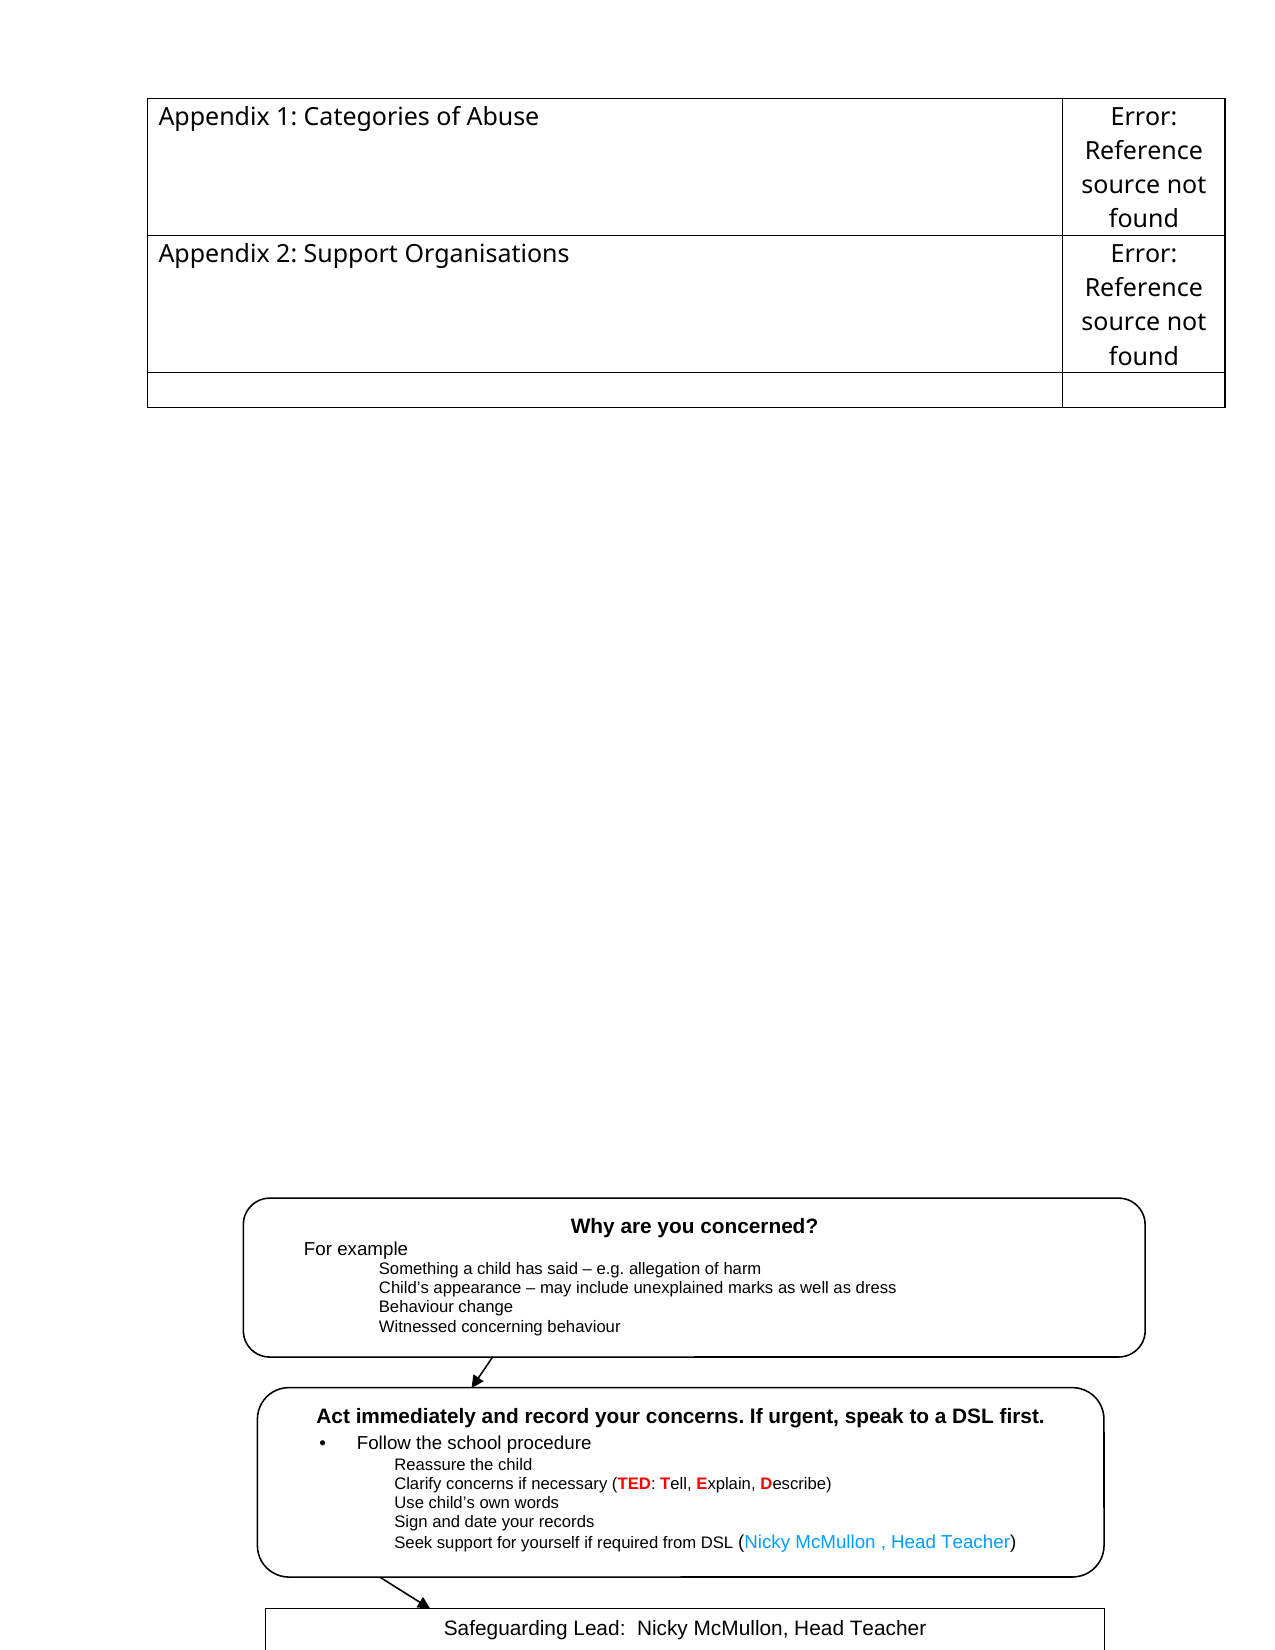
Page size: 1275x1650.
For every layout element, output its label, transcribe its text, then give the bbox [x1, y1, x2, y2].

table_cell 39 [1063, 236, 1224, 372]
table_cell Appendix 2: Support Organisations [148, 236, 1062, 372]
table_cell [1063, 373, 1224, 407]
table_cell 37 [1063, 99, 1224, 235]
table_cell Appendix 1: Categories of Abuse [148, 99, 1062, 235]
table_cell [148, 373, 1062, 407]
